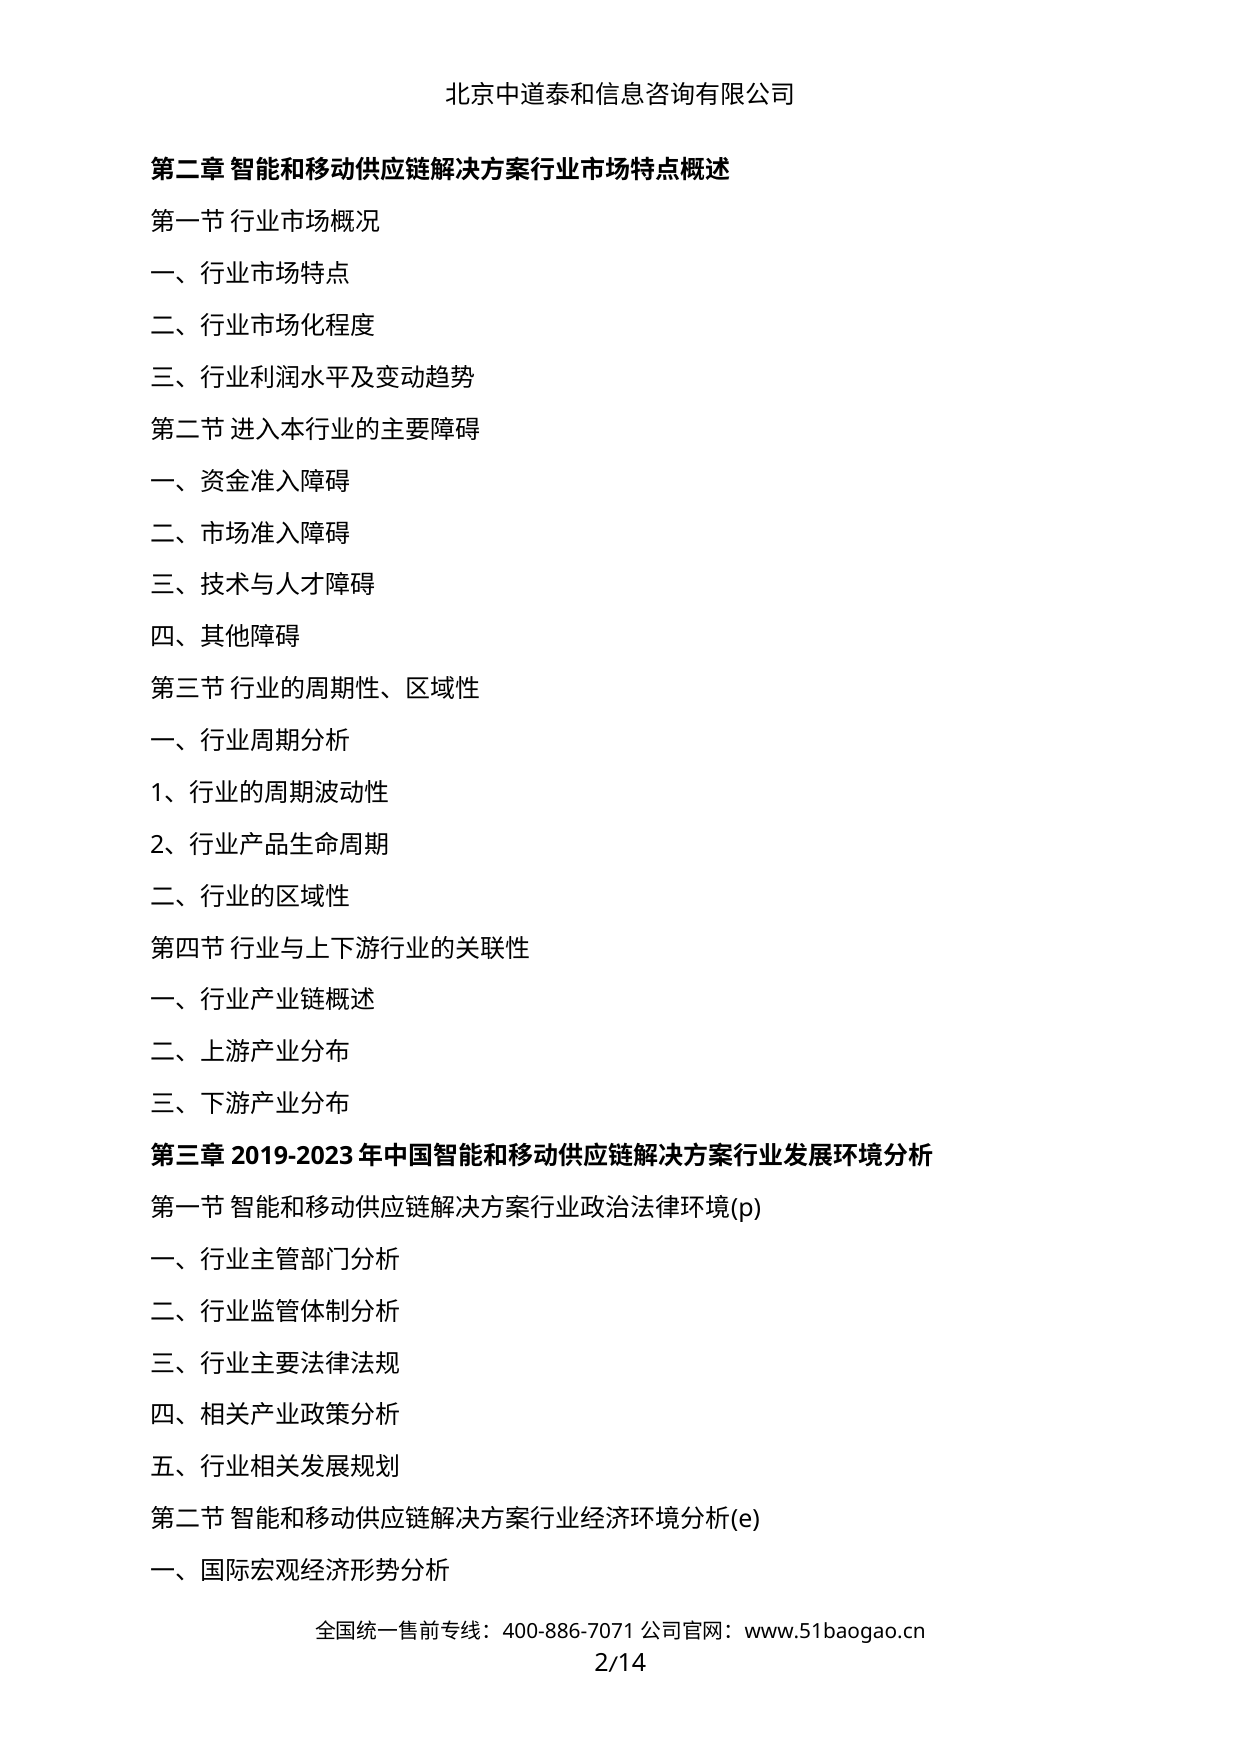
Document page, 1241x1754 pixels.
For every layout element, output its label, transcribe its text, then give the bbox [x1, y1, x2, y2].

text 一、资金准入障碍 [150, 461, 1090, 497]
text 三、行业利润水平及变动趋势 [150, 357, 1090, 394]
text 一、行业产业链概述 [150, 980, 1090, 1016]
text 1、行业的周期波动性 [150, 772, 1090, 809]
text 四、其他障碍 [150, 617, 1090, 653]
text 第三节 行业的周期性、区域性 [150, 669, 1090, 705]
text 三、下游产业分布 [150, 1084, 1090, 1120]
text 第三章 2019-2023年中国智能和移动供应链解决方案行业发展环境分析 [150, 1136, 1090, 1172]
text 二、行业监管体制分析 [150, 1291, 1090, 1327]
text 一、国际宏观经济形势分析 [150, 1551, 1090, 1587]
text 四、相关产业政策分析 [150, 1395, 1090, 1431]
text 第二章 智能和移动供应链解决方案行业市场特点概述 [150, 150, 1090, 186]
text 第二节 进入本行业的主要障碍 [150, 409, 1090, 446]
text 二、市场准入障碍 [150, 513, 1090, 549]
text 三、行业主要法律法规 [150, 1343, 1090, 1379]
text 二、行业的区域性 [150, 876, 1090, 912]
text 二、行业市场化程度 [150, 306, 1090, 342]
text 一、行业周期分析 [150, 721, 1090, 757]
text 第二节 智能和移动供应链解决方案行业经济环境分析(e) [150, 1499, 1090, 1535]
text 第一节 智能和移动供应链解决方案行业政治法律环境(p) [150, 1187, 1090, 1224]
text 2、行业产品生命周期 [150, 824, 1090, 861]
text 三、技术与人才障碍 [150, 565, 1090, 601]
text 一、行业主管部门分析 [150, 1239, 1090, 1276]
text 第四节 行业与上下游行业的关联性 [150, 928, 1090, 964]
text 第一节 行业市场概况 [150, 202, 1090, 238]
text 五、行业相关发展规划 [150, 1447, 1090, 1483]
text 二、上游产业分布 [150, 1032, 1090, 1068]
text 一、行业市场特点 [150, 254, 1090, 290]
